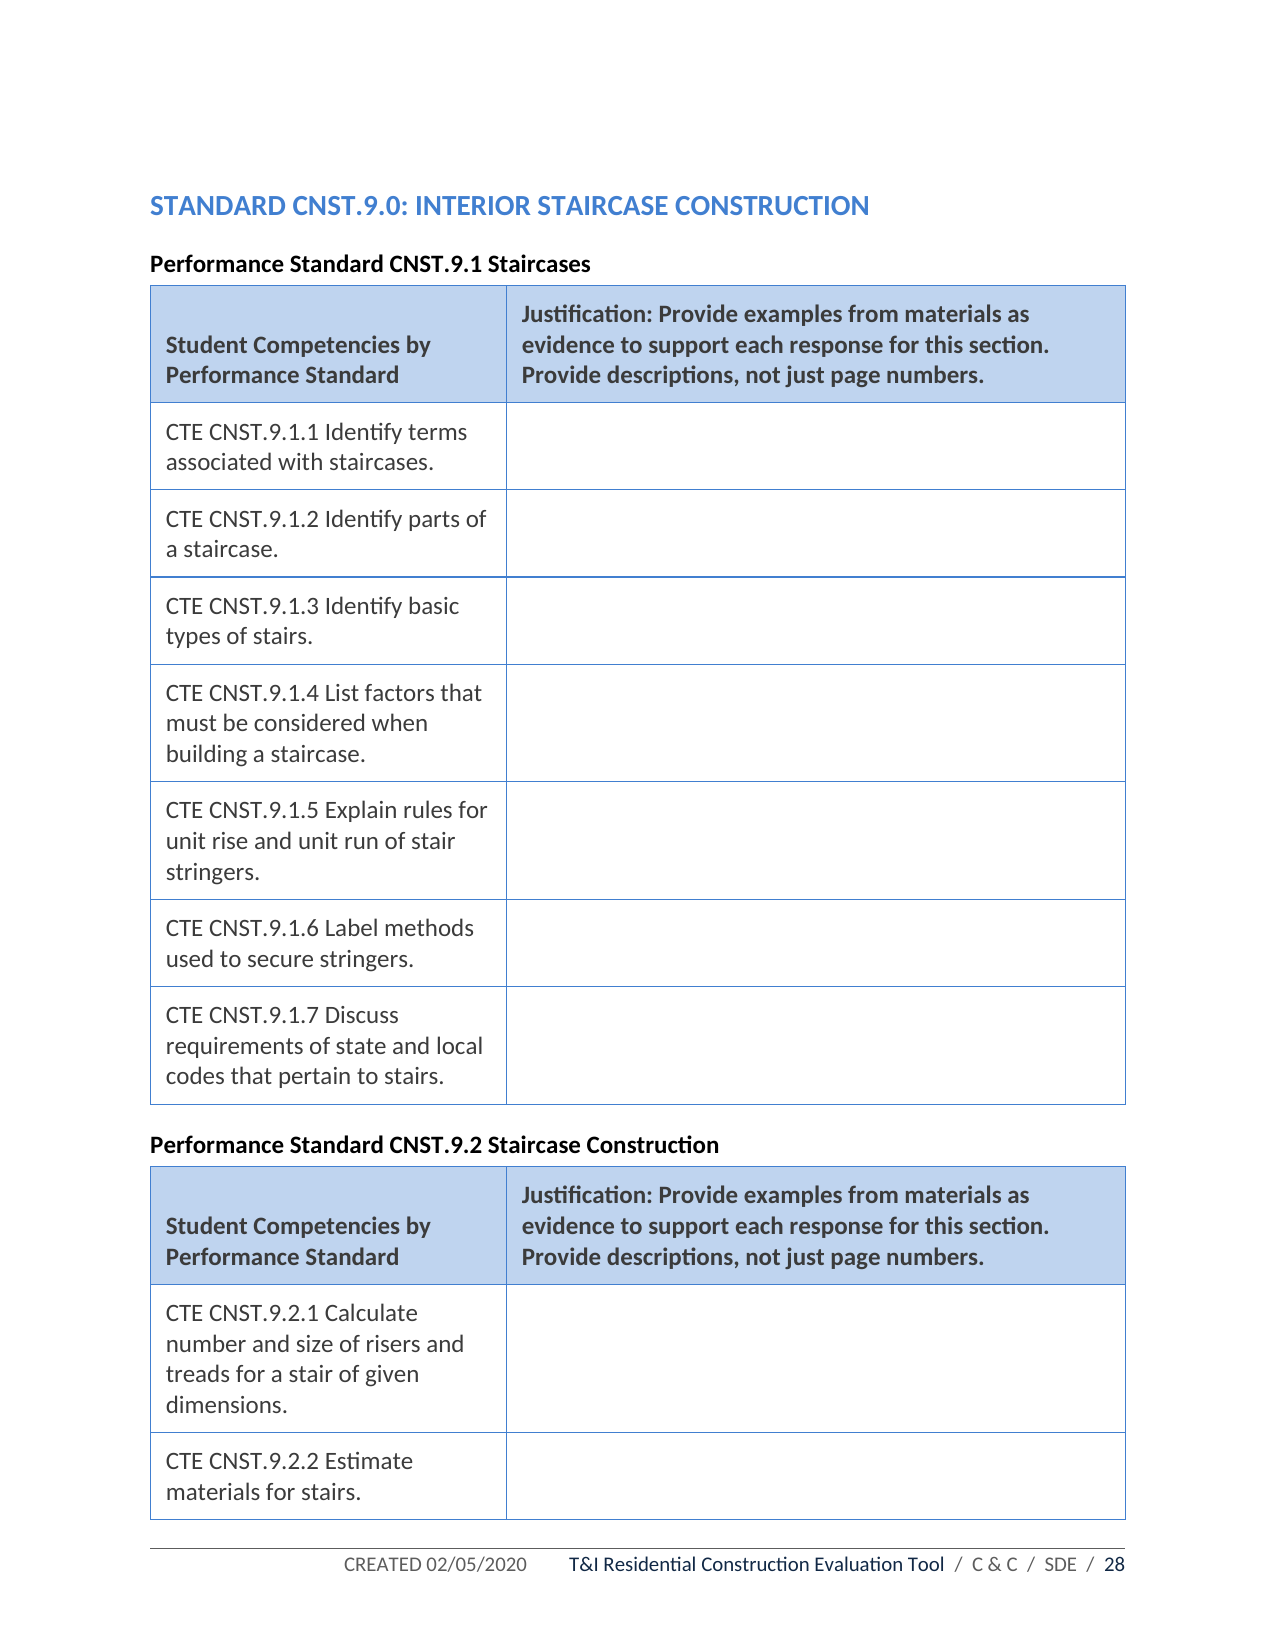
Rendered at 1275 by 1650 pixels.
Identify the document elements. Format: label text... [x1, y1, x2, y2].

table_header Justification: Provide examples from materials as evidence to support each response for this section. Provide descriptions, not just page numbers. [507, 286, 1125, 402]
table_cell [507, 782, 1125, 899]
table_cell CTE CNST.9.2.1 Calculate number and size of risers and treads for a stair of given dimensions. [151, 1285, 506, 1432]
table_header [151, 1167, 506, 1284]
table_cell CTE CNST.9.1.6 Label methods used to secure stringers. [151, 900, 506, 986]
table_cell CTE CNST.9.1.2 Identify parts of a staircase. [151, 490, 506, 576]
subtitle Performance Standard CNST.9.1 Staircases [150, 248, 1125, 279]
table_cell [507, 403, 1125, 489]
subtitle Performance Standard CNST.9.2 Staircase Construction [150, 1129, 1125, 1160]
table_cell CTE CNST.9.2.2 Estimate materials for stairs. [151, 1433, 506, 1519]
table_cell CTE CNST.9.1.1 Identify terms associated with staircases. [151, 403, 506, 489]
table_cell [507, 578, 1125, 663]
table_cell [507, 1433, 1125, 1519]
table_header Student Competencies by Performance Standard [151, 286, 506, 402]
table_cell [507, 900, 1125, 986]
table_cell [507, 987, 1125, 1103]
table_cell [507, 665, 1125, 781]
table_cell [507, 490, 1125, 576]
table_cell CTE CNST.9.1.5 Explain rules for unit rise and unit run of stair stringers. [151, 782, 506, 899]
table_cell CTE CNST.9.1.3 Identify basic types of stairs. [151, 578, 506, 663]
table_cell CTE CNST.9.1.7 Discuss requirements of state and local codes that pertain to stairs. [151, 987, 506, 1103]
subtitle Standard CNST.9.0: Interior Staircase Construction [150, 187, 1125, 223]
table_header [507, 1167, 1125, 1284]
table_cell [507, 1285, 1125, 1432]
table_cell CTE CNST.9.1.4 List factors that must be considered when building a staircase. [151, 665, 506, 781]
